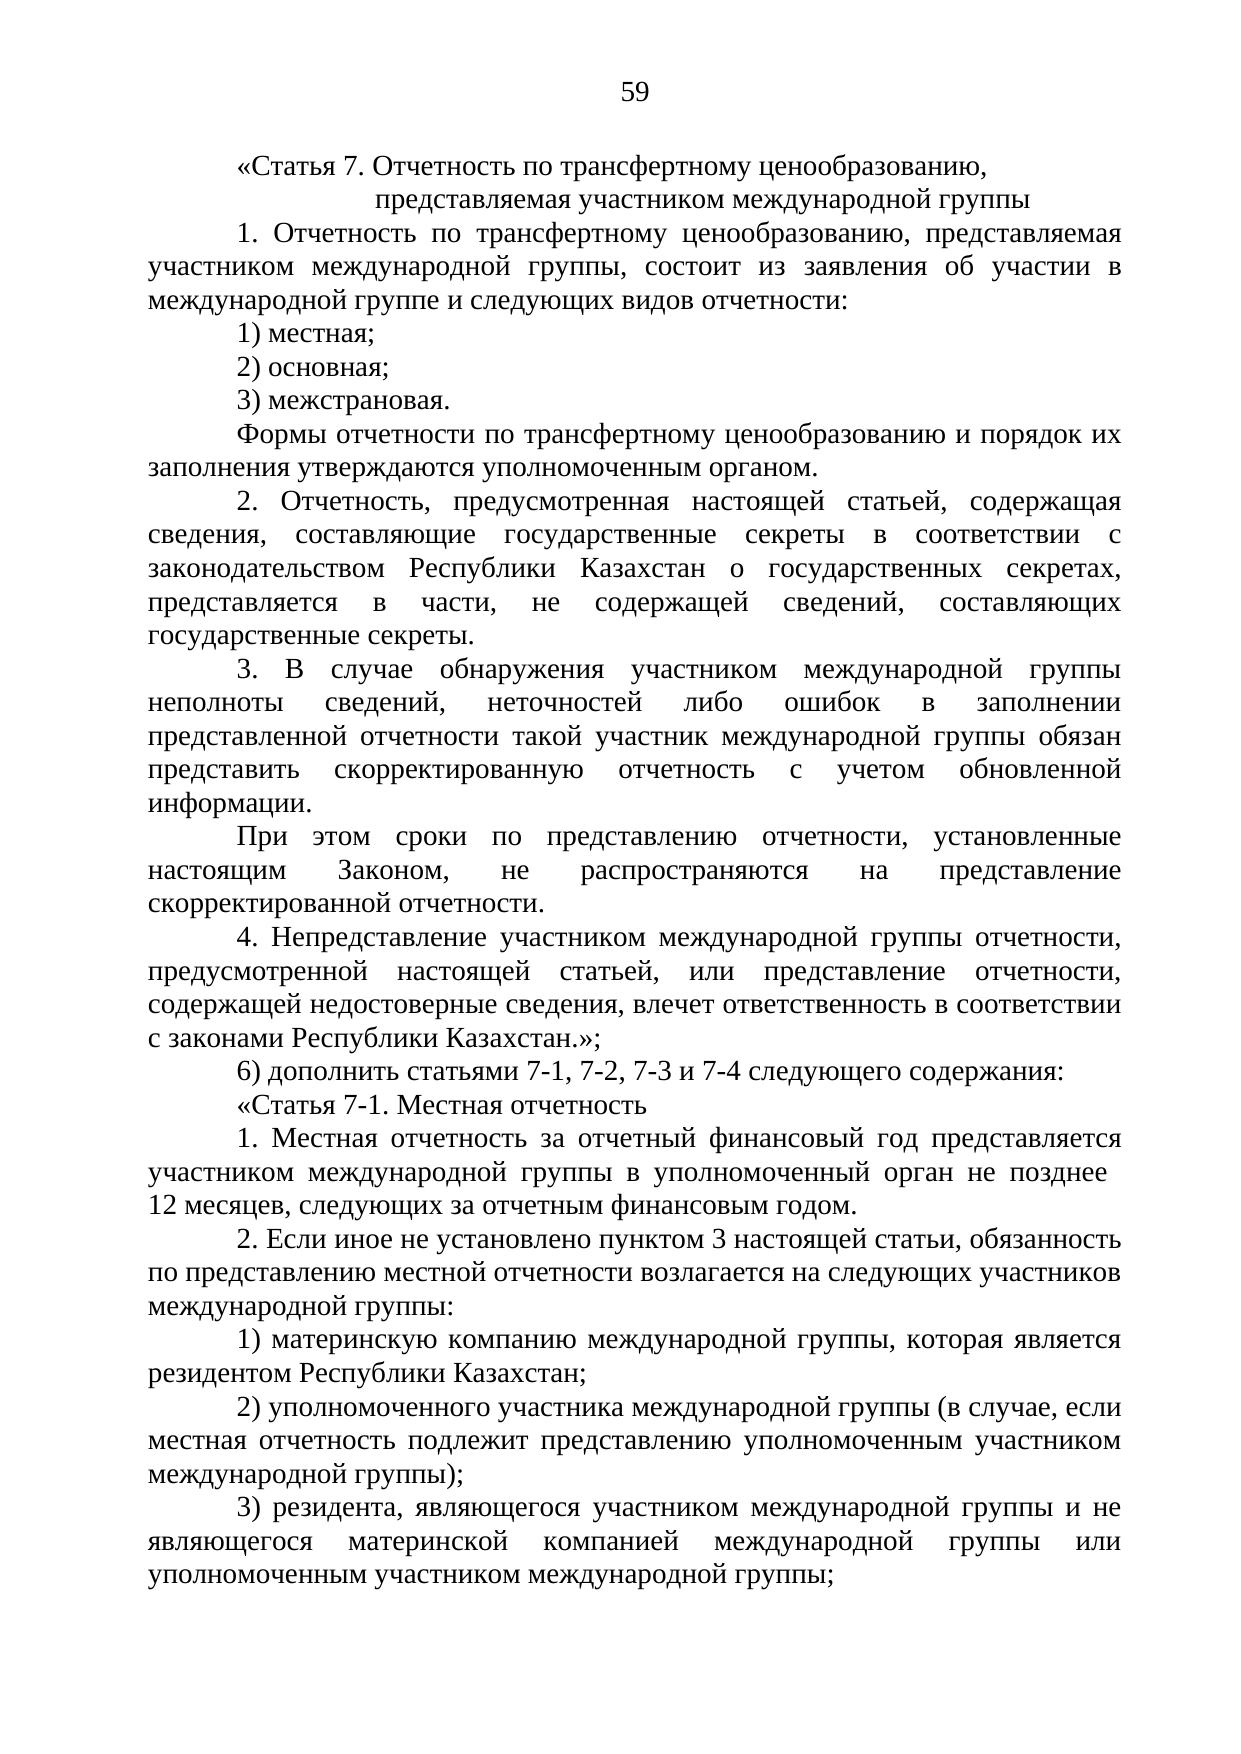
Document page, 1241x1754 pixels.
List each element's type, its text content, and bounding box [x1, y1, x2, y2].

text 2) уполномоченного участника международной группы (в случае, если местная отчетность подлежит представлению уполномоченным участником международной группы); [148, 1389, 1122, 1489]
text 1) местная; [148, 315, 1122, 349]
text 1) материнскую компанию международной группы, которая является резидентом Республики Казахстан; [148, 1322, 1122, 1389]
text 3) резидента, являющегося участником международной группы и не являющегося материнской компанией международной группы или уполномоченным участником международной группы; [148, 1489, 1122, 1590]
text 2. Отчетность, предусмотренная настоящей статьей, содержащая сведения, составляющие государственные секреты в соответствии с законодательством Республики Казахстан о государственных секретах, представляется в части, не содержащей сведений, составляющих государственные секреты. [148, 483, 1122, 651]
text представляемая участником международной группы [236, 181, 1122, 215]
text 2. Если иное не установлено пунктом 3 настоящей статьи, обязанность по представлению местной отчетности возлагается на следующих участников международной группы: [148, 1221, 1122, 1322]
text Формы отчетности по трансфертному ценообразованию и порядок их заполнения утверждаются уполномоченным органом. [148, 416, 1122, 483]
text 4. Непредставление участником международной группы отчетности, предусмотренной настоящей статьей, или представление отчетности, содержащей недостоверные сведения, влечет ответственность в соответствии с законами Республики Казахстан.»; [148, 919, 1122, 1053]
text 2) основная; [148, 349, 1122, 382]
text 3. В случае обнаружения участником международной группы неполноты сведений, неточностей либо ошибок в заполнении представленной отчетности такой участник международной группы обязан представить скорректированную отчетность с учетом обновленной информации. [148, 651, 1122, 818]
text «Статья 7. Отчетность по трансфертному ценообразованию, [236, 148, 1122, 181]
text «Статья 7-1. Местная отчетность [148, 1087, 1122, 1120]
text При этом сроки по представлению отчетности, установленные настоящим Законом, не распространяются на представление скорректированной отчетности. [148, 818, 1122, 919]
text 6) дополнить статьями 7-1, 7-2, 7-3 и 7-4 следующего содержания: [148, 1053, 1122, 1087]
text 1. Местная отчетность за отчетный финансовый год представляется участником международной группы в уполномоченный орган не позднее 12 месяцев, следующих за отчетным финансовым годом. [148, 1120, 1122, 1221]
text 1. Отчетность по трансфертному ценообразованию, представляемая участником международной группы, состоит из заявления об участии в международной группе и следующих видов отчетности: [148, 215, 1122, 315]
text 3) межстрановая. [148, 382, 1122, 416]
